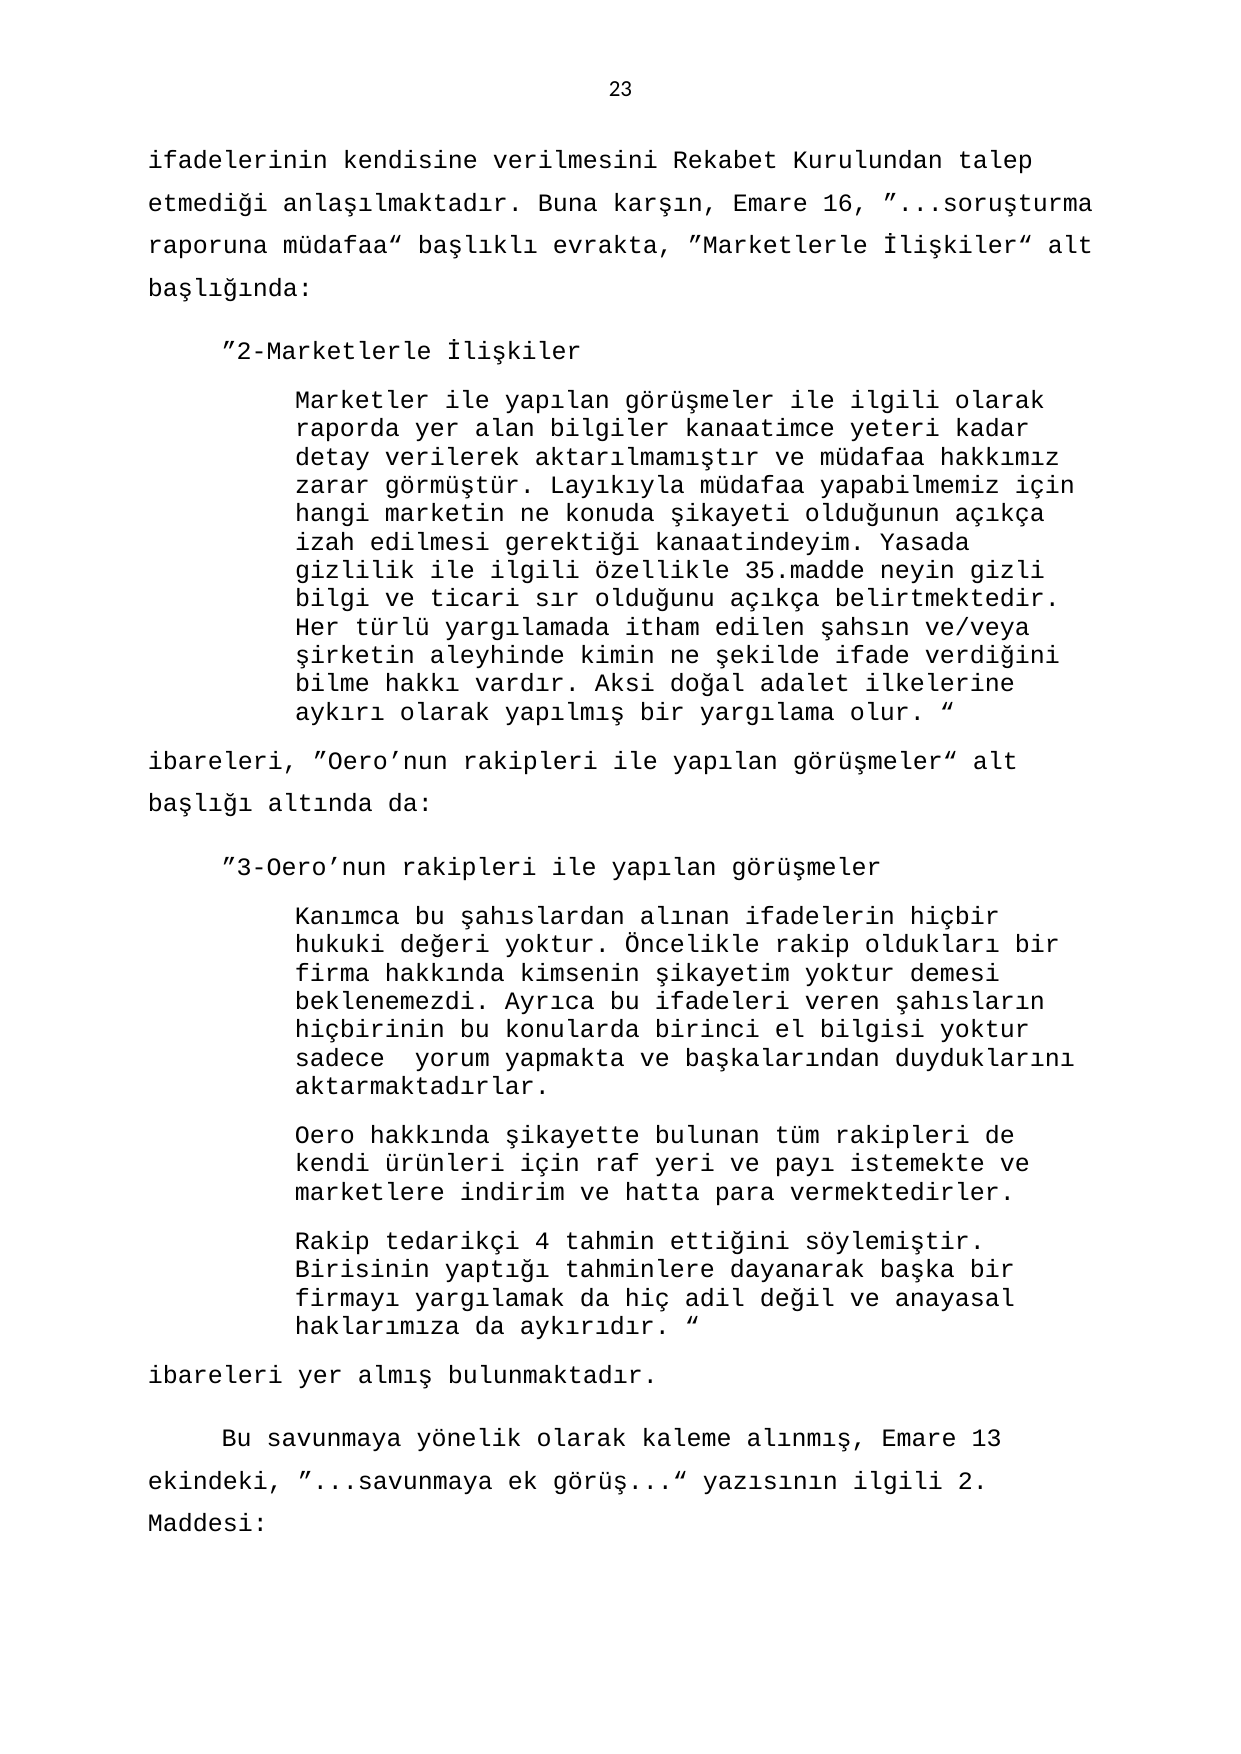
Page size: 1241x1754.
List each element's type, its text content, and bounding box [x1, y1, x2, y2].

text ibareleri, ”Oero’nun rakipleri ile yapılan görüşmeler“ alt başlığı altında da: [148, 748, 1093, 819]
text ”3-Oero’nun rakipleri ile yapılan görüşmeler [148, 854, 1093, 883]
text ibareleri yer almış bulunmaktadır. [148, 1363, 1093, 1391]
text Oero hakkında şikayette bulunan tüm rakipleri de kendi ürünleri için raf yeri ve payı istemekte ve marketlere indirim ve hatta para vermektedirler. [294, 1123, 1093, 1208]
text ”2-Marketlerle İlişkiler [148, 338, 1093, 367]
text Kanımca bu şahıslardan alınan ifadelerin hiçbir hukuki değeri yoktur. Öncelikle rakip oldukları bir firma hakkında kimsenin şikayetim yoktur demesi beklenemezdi. Ayrıca bu ifadeleri veren şahısların hiçbirinin bu konularda birinci el bilgisi yoktur sadece yorum yapmakta ve başkalarından duyduklarını aktarmaktadırlar. [294, 903, 1093, 1102]
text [148, 148, 1093, 303]
text Bu savunmaya yönelik olarak kaleme alınmış, Emare 13 ekindeki, ”...savunmaya ek görüş...“ yazısının ilgili 2. Maddesi: [148, 1426, 1093, 1539]
text Rakip tedarikçi 4 tahmin ettiğini söylemiştir. Birisinin yaptığı tahminlere dayanarak başka bir firmayı yargılamak da hiç adil değil ve anayasal haklarımıza da aykırıdır. “ [294, 1228, 1093, 1342]
text Marketler ile yapılan görüşmeler ile ilgili olarak raporda yer alan bilgiler kanaatimce yeteri kadar detay verilerek aktarılmamıştır ve müdafaa hakkımız zarar görmüştür. Layıkıyla müdafaa yapabilmemiz için hangi marketin ne konuda şikayeti olduğunun açıkça izah edilmesi gerektiği kanaatindeyim. Yasada gizlilik ile ilgili özellikle 35.madde neyin gizli bilgi ve ticari sır olduğunu açıkça belirtmektedir. Her türlü yargılamada itham edilen şahsın ve/veya şirketin aleyhinde kimin ne şekilde ifade verdiğini bilme hakkı vardır. Aksi doğal adalet ilkelerine aykırı olarak yapılmış bir yargılama olur. “ [295, 388, 1093, 728]
